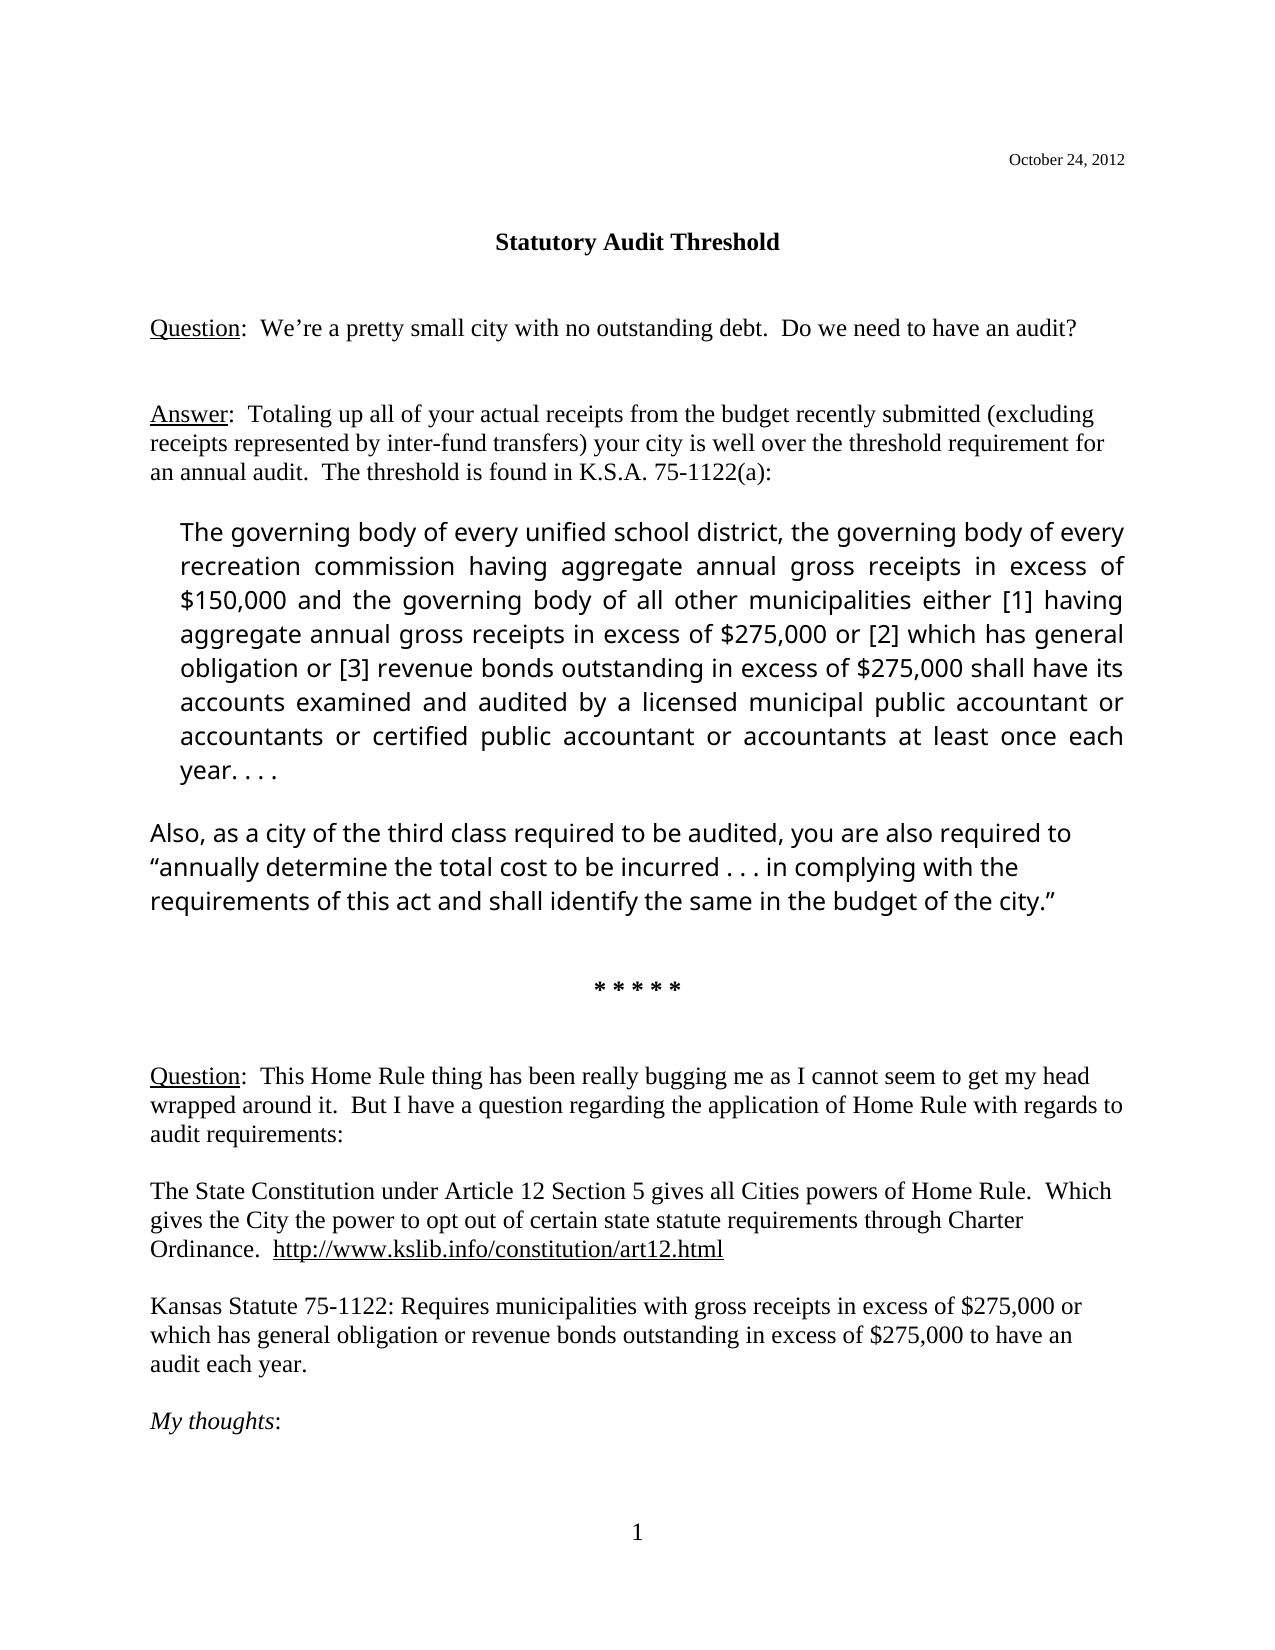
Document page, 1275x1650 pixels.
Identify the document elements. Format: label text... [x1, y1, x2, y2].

text Question: We’re a pretty small city with no outstanding debt. Do we need to have an audit? [150, 313, 1125, 342]
text My thoughts: [150, 1406, 1125, 1435]
text Also, as a city of the third class required to be audited, you are also required to “annually determine the total cost to be incurred . . . in complying with the requirements of this act and shall identify the same in the budget of the city.” [150, 815, 1125, 918]
text The governing body of every unified school district, the governing body of every recreation commission having aggregate annual gross receipts in excess of $150,000 and the governing body of all other municipalities either [1] having aggregate annual gross receipts in excess of $275,000 or [2] which has general obligation or [3] revenue bonds outstanding in excess of $275,000 shall have its accounts examined and audited by a licensed municipal public accountant or accountants or certified public accountant or accountants at least once each year. . . . [180, 514, 1125, 787]
text Statutory Audit Threshold [150, 227, 1125, 255]
text Kansas Statute 75-1122: Requires municipalities with gross receipts in excess of $275,000 or which has general obligation or revenue bonds outstanding in excess of $275,000 to have an audit each year. [150, 1291, 1125, 1378]
text * * * * * [150, 975, 1125, 1004]
text October 24, 2012 [150, 150, 1125, 169]
text The State Constitution under Article 12 Section 5 gives all Cities powers of Home Rule. Which gives the City the power to opt out of certain state statute requirements through Charter Ordinance. http://www.kslib.info/constitution/art12.html [150, 1176, 1125, 1263]
text Answer: Totaling up all of your actual receipts from the budget recently submitted (excluding receipts represented by inter-fund transfers) your city is well over the threshold requirement for an annual audit. The threshold is found in K.S.A. 75-1122(a): [150, 399, 1125, 485]
text Question: This Home Rule thing has been really bugging me as I cannot seem to get my head wrapped around it. But I have a question regarding the application of Home Rule with regards to audit requirements: [150, 1061, 1125, 1148]
